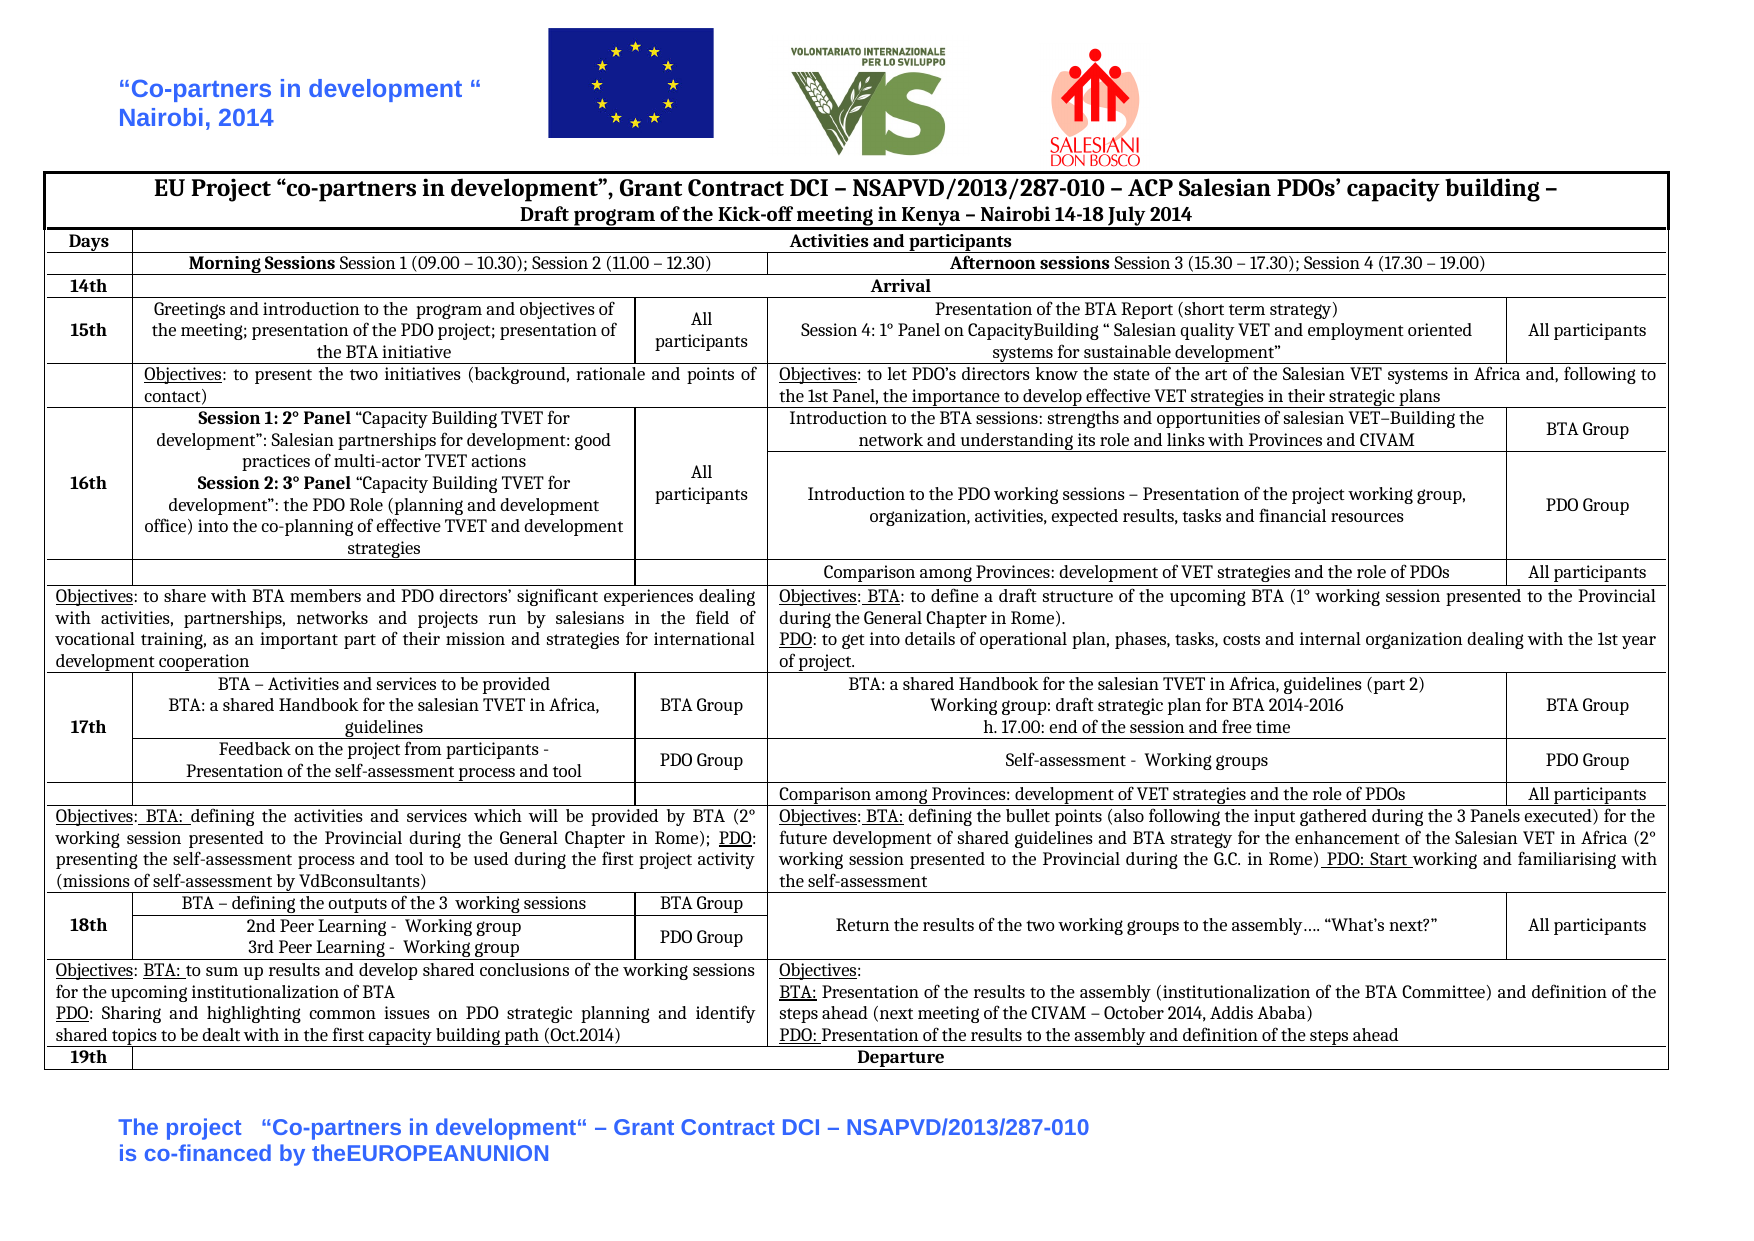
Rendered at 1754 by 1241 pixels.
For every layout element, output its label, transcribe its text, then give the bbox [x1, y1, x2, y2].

table_cell Morning Sessions Session 1 (09.00 – 10.30); Session 2 (11.00 – 12.30) [133, 253, 767, 274]
table_cell Feedback on the project from participants - Presentation of the self-assessment process and tool [133, 739, 634, 782]
table_cell PDO Group [1507, 451, 1668, 559]
table_cell Activities and participants [133, 227, 1668, 252]
table_cell Arrival [133, 274, 1668, 297]
table_cell Departure [133, 1046, 1668, 1068]
table_cell 19th [45, 1046, 132, 1068]
table_cell Afternoon sessions Session 3 (15.30 – 17.30); Session 4 (17.30 – 19.00) [768, 252, 1668, 274]
table_cell Objectives: to share with BTA members and PDO directors’ significant experiences dealing with activities, partnerships, networks and projects run by salesians in the field of vocational training, as an important part of their mission and strategies for international development cooperation [45, 585, 767, 672]
table_cell Objectives: BTA: Presentation of the results to the assembly (institutionalization of the BTA Committee) and definition of the steps ahead (next meeting of the CIVAM – October 2014, Addis Ababa) PDO: Presentation of the results to the assembly and definition of the steps ahead [768, 959, 1668, 1046]
table_cell All participants [1507, 559, 1668, 585]
table_cell PDO Group [636, 739, 767, 782]
table_cell Comparison among Provinces: development of VET strategies and the role of PDOs [768, 560, 1506, 585]
picture [548, 28, 714, 138]
table_cell BTA Group [636, 893, 767, 914]
table_cell Session 1: 2° Panel “Capacity Building TVET for development”: Salesian partnerships for development: good practices of multi-actor TVET actions Session 2: 3° Panel “Capacity Building TVET for development”: the PDO Role (planning and development office) into the co-planning of effective TVET and development strategies [133, 408, 634, 559]
table_cell BTA Group [1507, 407, 1668, 451]
table_cell 18th [45, 892, 132, 959]
table_cell 2nd Peer Learning - Working group 3rd Peer Learning - Working group [133, 916, 634, 959]
table_cell BTA: a shared Handbook for the salesian TVET in Africa, guidelines (part 2) Working group: draft strategic plan for BTA 2014-2016 h. 17.00: end of the session and free time [768, 673, 1506, 738]
table_cell Objectives: BTA: to define a draft structure of the upcoming BTA (1° working session presented to the Provincial during the General Chapter in Rome). PDO: to get into details of operational plan, phases, tasks, costs and internal organization dealing with the 1st year of project. [768, 585, 1668, 672]
table_cell All participants [1507, 892, 1668, 959]
table_cell All participants [1507, 782, 1668, 804]
table_header EU Project “co-partners in development”, Grant Contract DCI – NSAPVD/2013/287-010 – ACP Salesian PDOs’ capacity building – Draft program of the Kick-off meeting in – 14-18 July 2014 [46, 174, 1667, 227]
table_cell BTA – defining the outputs of the 3 working sessions [133, 893, 634, 914]
table_cell 16th [45, 407, 132, 559]
table_cell BTA Group [1507, 672, 1668, 738]
table_cell Return the results of the two working groups to the assembly…. “What’s next?” [768, 893, 1506, 959]
table_cell All participants [1507, 297, 1668, 363]
table_cell Greetings and introduction to the program and objectives of the meeting; presentation of the PDO project; presentation of the BTA initiative [133, 298, 634, 363]
table_cell Self-assessment - Working groups [768, 739, 1506, 782]
table_cell Comparison among Provinces: development of VET strategies and the role of PDOs [768, 783, 1506, 804]
table_cell 17th [45, 672, 132, 782]
table_cell PDO Group [1507, 738, 1668, 782]
table_cell Objectives: BTA: defining the activities and services which will be provided by BTA (2° working session presented to the Provincial during the General Chapter in Rome); PDO: presenting the self-assessment process and tool to be used during the first project activity (missions of self-assessment by VdBconsultants) [45, 805, 767, 892]
table_cell Objectives: to let PDO’s directors know the state of the art of the Salesian VET systems in Africa and, following to the 1st Panel, the importance to develop effective VET strategies in their strategic plans [768, 363, 1668, 407]
table_cell All participants [636, 298, 767, 363]
table_cell [45, 559, 132, 585]
table_cell Objectives: BTA: to sum up results and develop shared conclusions of the working sessions for the upcoming institutionalization of BTA PDO: Sharing and highlighting common issues on PDO strategic planning and identify shared topics to be dealt with in the first capacity building path (Oct.2014) [45, 959, 767, 1046]
picture [1038, 43, 1152, 171]
table_cell [45, 363, 132, 407]
table_cell [45, 782, 132, 804]
table_cell Introduction to the BTA sessions: strengths and opportunities of salesian VET–Building the network and understanding its role and links with Provinces and CIVAM [768, 408, 1506, 451]
table_cell Objectives: BTA: defining the bullet points (also following the input gathered during the 3 Panels executed) for the future development of shared guidelines and BTA strategy for the enhancement of the Salesian VET in Africa (2° working session presented to the Provincial during the G.C. in Rome) PDO: Start working and familiarising with the self-assessment [768, 805, 1668, 892]
picture [767, 35, 971, 155]
table_cell [636, 560, 767, 585]
table_cell Days [45, 228, 132, 252]
table_cell [133, 560, 634, 585]
table_cell PDO Group [636, 916, 767, 959]
table_cell 15th [45, 297, 132, 363]
table_cell [133, 783, 634, 804]
table_cell All participants [636, 408, 767, 559]
table_cell [45, 252, 132, 274]
table_cell Presentation of the BTA Report (short term strategy) Session 4: 1° Panel on CapacityBuilding “ Salesian quality VET and employment oriented systems for sustainable development” [768, 298, 1506, 363]
table_cell Objectives: to present the two initiatives (background, rationale and points of contact) [133, 364, 767, 407]
table_cell BTA – Activities and services to be provided BTA: a shared Handbook for the salesian TVET in Africa, guidelines [133, 673, 634, 738]
table_cell 14th [45, 274, 132, 297]
table_cell [636, 783, 767, 804]
table_cell BTA Group [636, 673, 767, 738]
table_cell Introduction to the PDO working sessions – Presentation of the project working group, organization, activities, expected results, tasks and financial resources [768, 452, 1506, 559]
